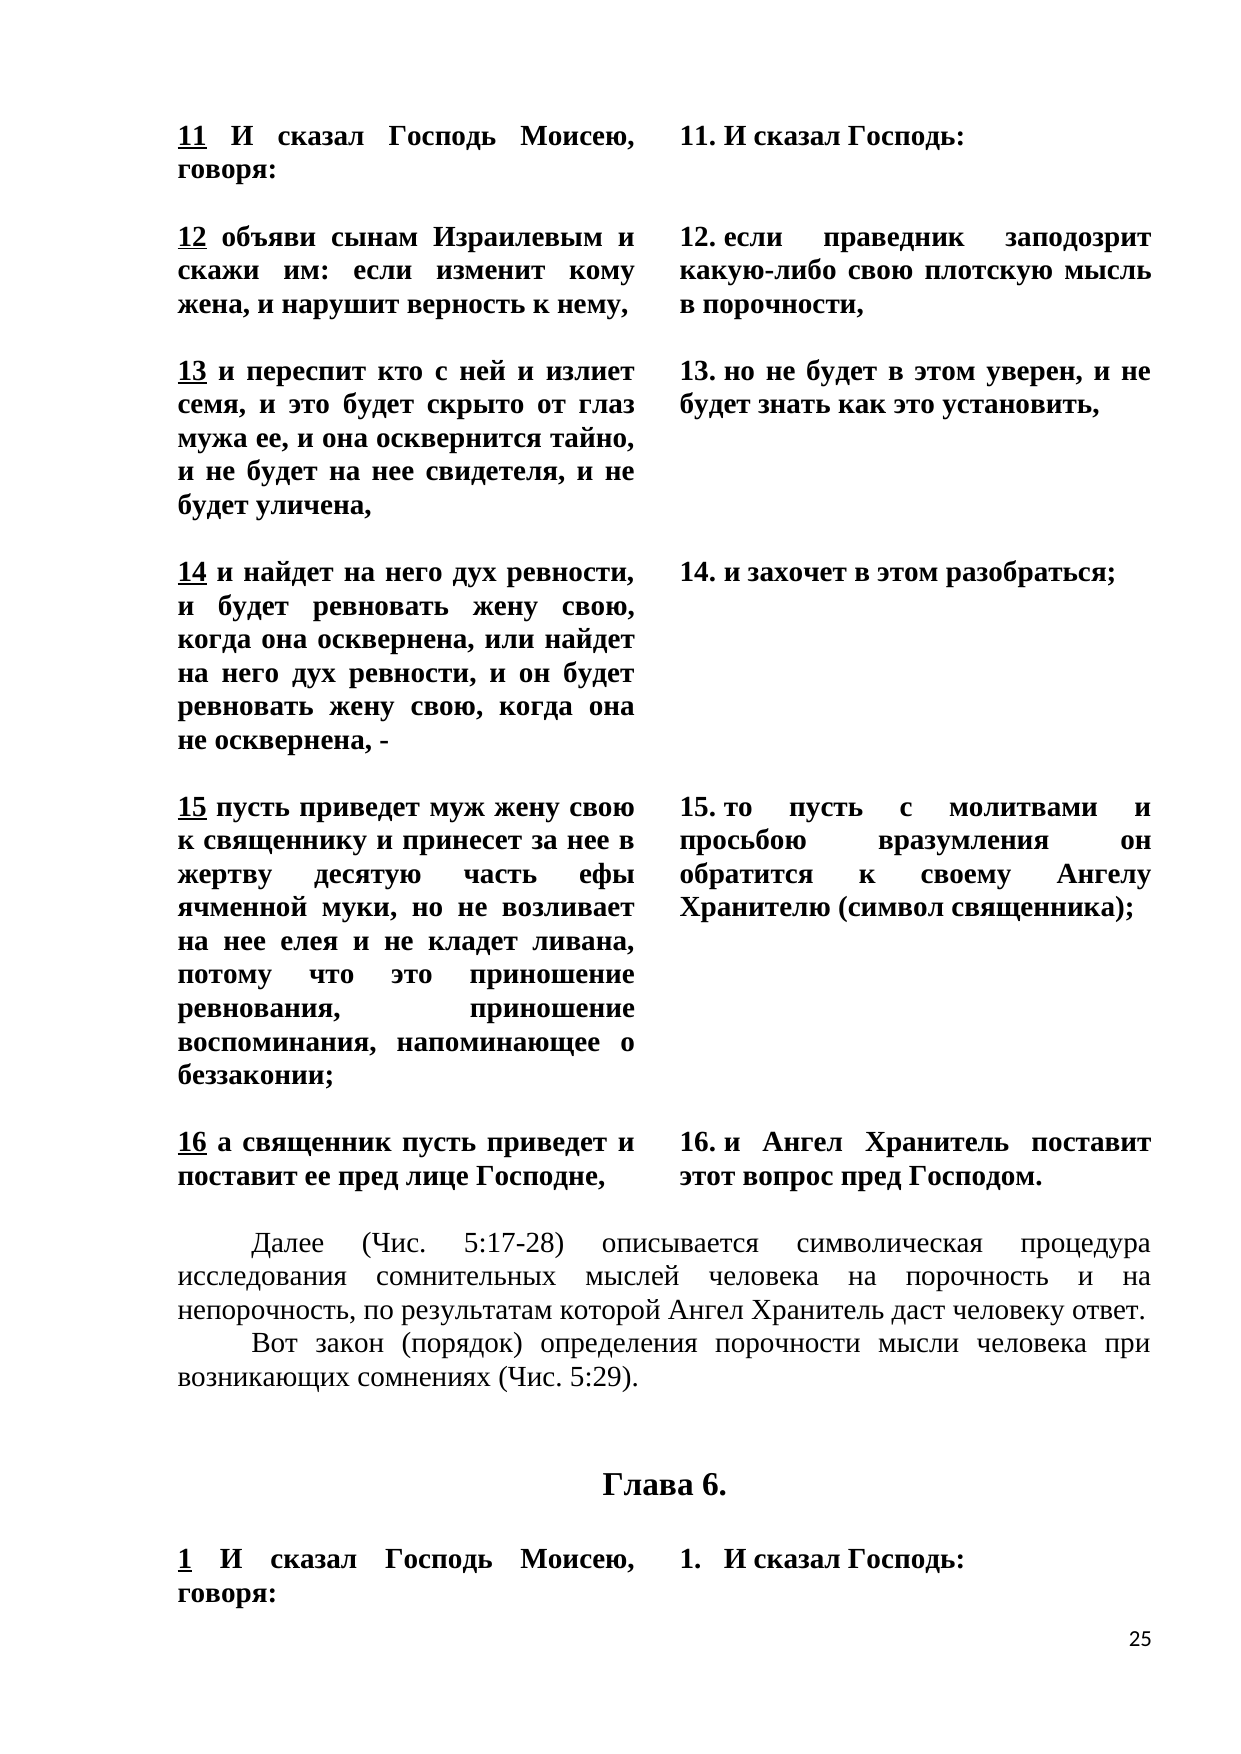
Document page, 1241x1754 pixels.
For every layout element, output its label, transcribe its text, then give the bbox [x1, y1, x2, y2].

table_cell 15 пусть приведет муж жену свою к священнику и принесет за нее в жертву десятую часть ефы ячменной муки, но не возливает на нее елея и не кладет ливана, потому что это приношение ревнования, приношение воспоминания, напоминающее о беззаконии; [166, 789, 664, 1124]
table_cell то пусть с молитвами и просьбою вразумления он обратится к своему Ангелу Хранителю (символ священника); [664, 789, 1163, 1124]
table_cell и захочет в этом разобраться; [664, 554, 1163, 789]
text Глава 6. [177, 1464, 1152, 1503]
table_cell Далее (Чис. 5:17-28) описывается символическая процедура исследования сомнительных мыслей человека на порочность и на непорочность, по результатам которой Ангел Хранитель даст человеку ответ. Вот закон (порядок) определения порочности мысли человека при возникающих сомнениях (Чис. 5:29). [166, 1225, 1163, 1426]
table_cell если праведник заподозрит какую-либо свою плотскую мысль в порочности, [664, 219, 1163, 353]
table_cell 14 и найдет на него дух ревности, и будет ревновать жену свою, когда она осквернена, или найдет на него дух ревности, и он будет ревновать жену свою, когда она не осквернена, - [166, 554, 664, 789]
table_cell 13 и переспит кто с ней и излиет семя, и это будет скрыто от глаз мужа ее, и она осквернится тайно, и не будет на нее свидетеля, и не будет уличена, [166, 353, 664, 554]
table_header И сказал Господь: [664, 1541, 1163, 1608]
table_cell И сказал Господь: [664, 118, 1163, 219]
table_cell но не будет в этом уверен, и не будет знать как это установить, [664, 353, 1163, 554]
table_cell 11 И сказал Господь Моисею, говоря: [166, 118, 664, 219]
table_cell и Ангел Хранитель поставит этот вопрос пред Господом. [664, 1124, 1163, 1225]
table_cell 12 объяви сынам Израилевым и скажи им: если изменит кому жена, и нарушит верность к нему, [166, 219, 664, 353]
table_cell 16 а священник пусть приведет и поставит ее пред лице Господне, [166, 1124, 664, 1225]
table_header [166, 1541, 664, 1608]
